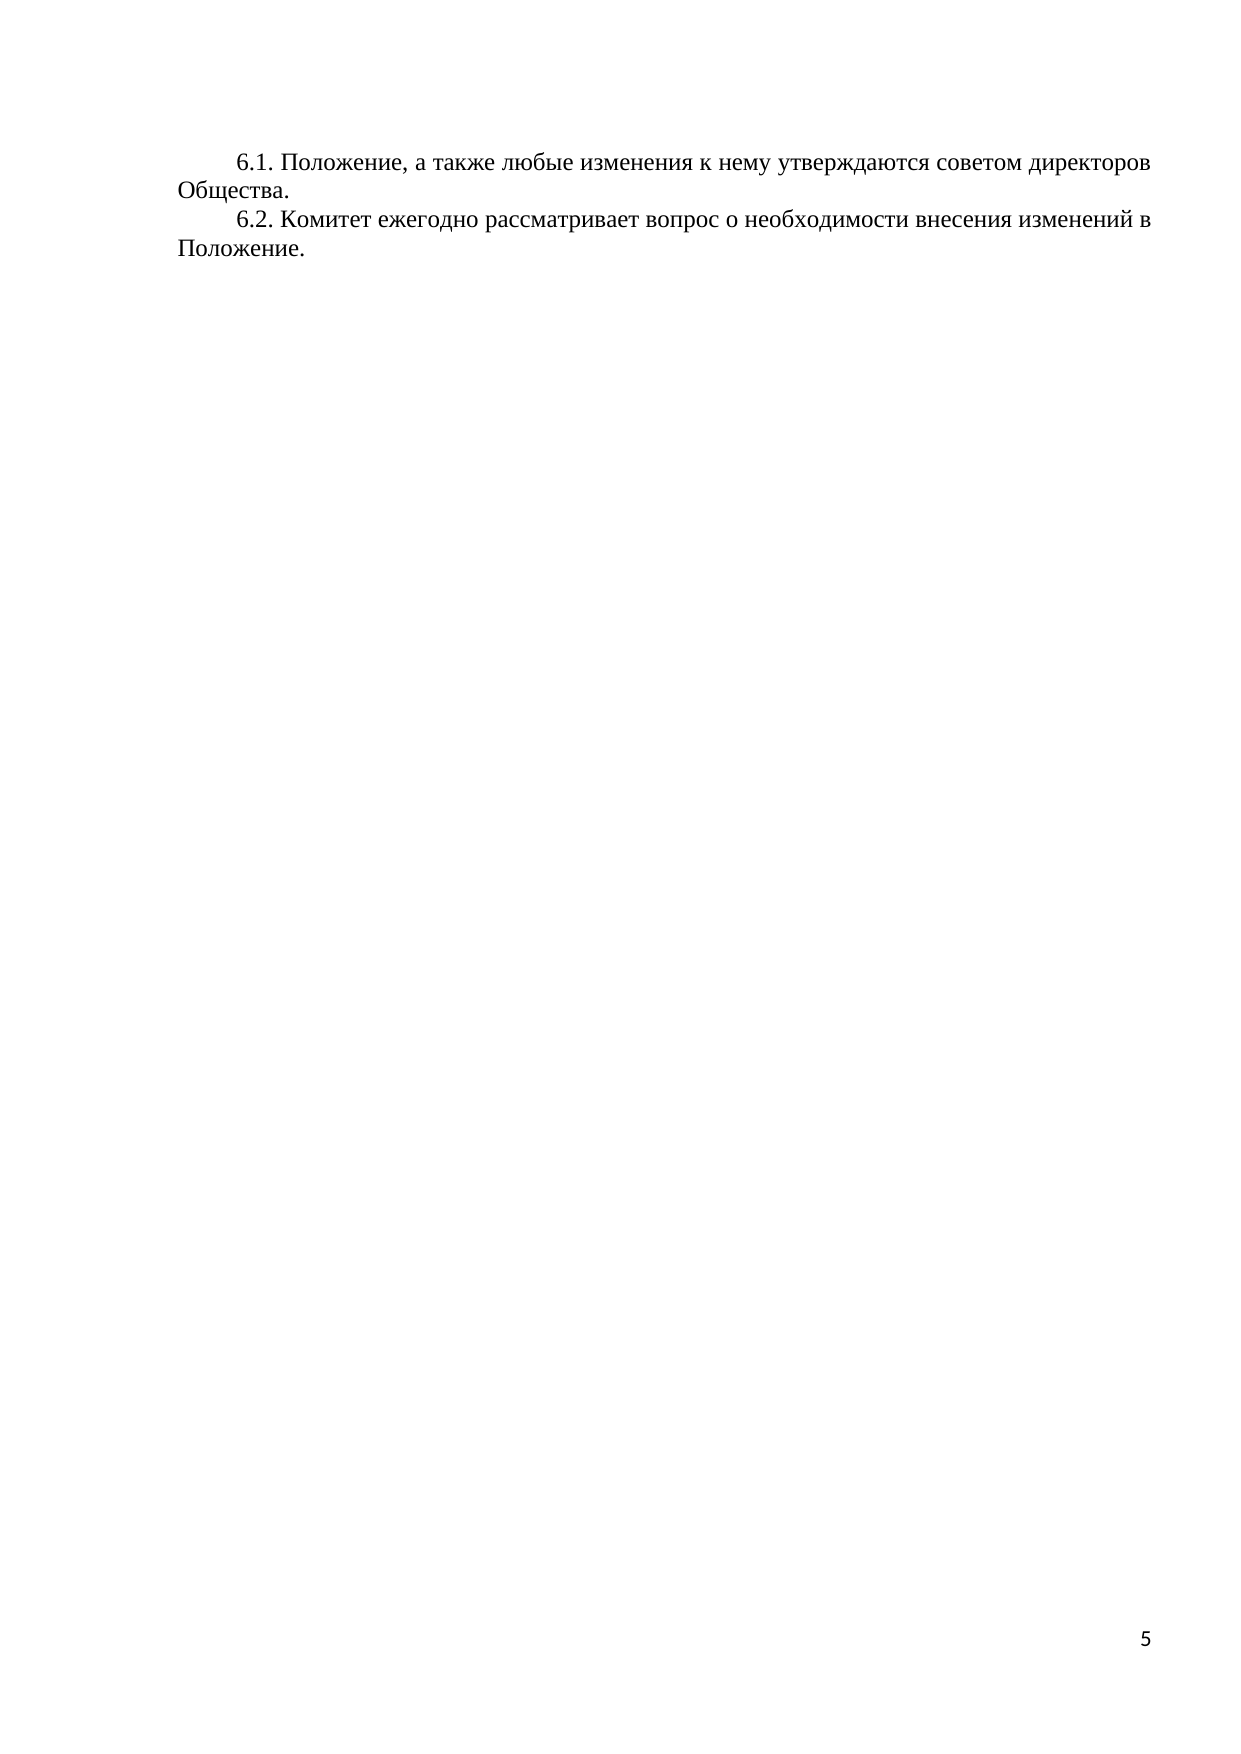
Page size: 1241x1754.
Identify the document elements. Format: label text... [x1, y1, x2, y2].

text 6.1. Положение, а также любые изменения к нему утверждаются советом директоров Общества. [177, 147, 1152, 204]
text 6.2. Комитет ежегодно рассматривает вопрос о необходимости внесения изменений в Положение. [177, 204, 1152, 262]
